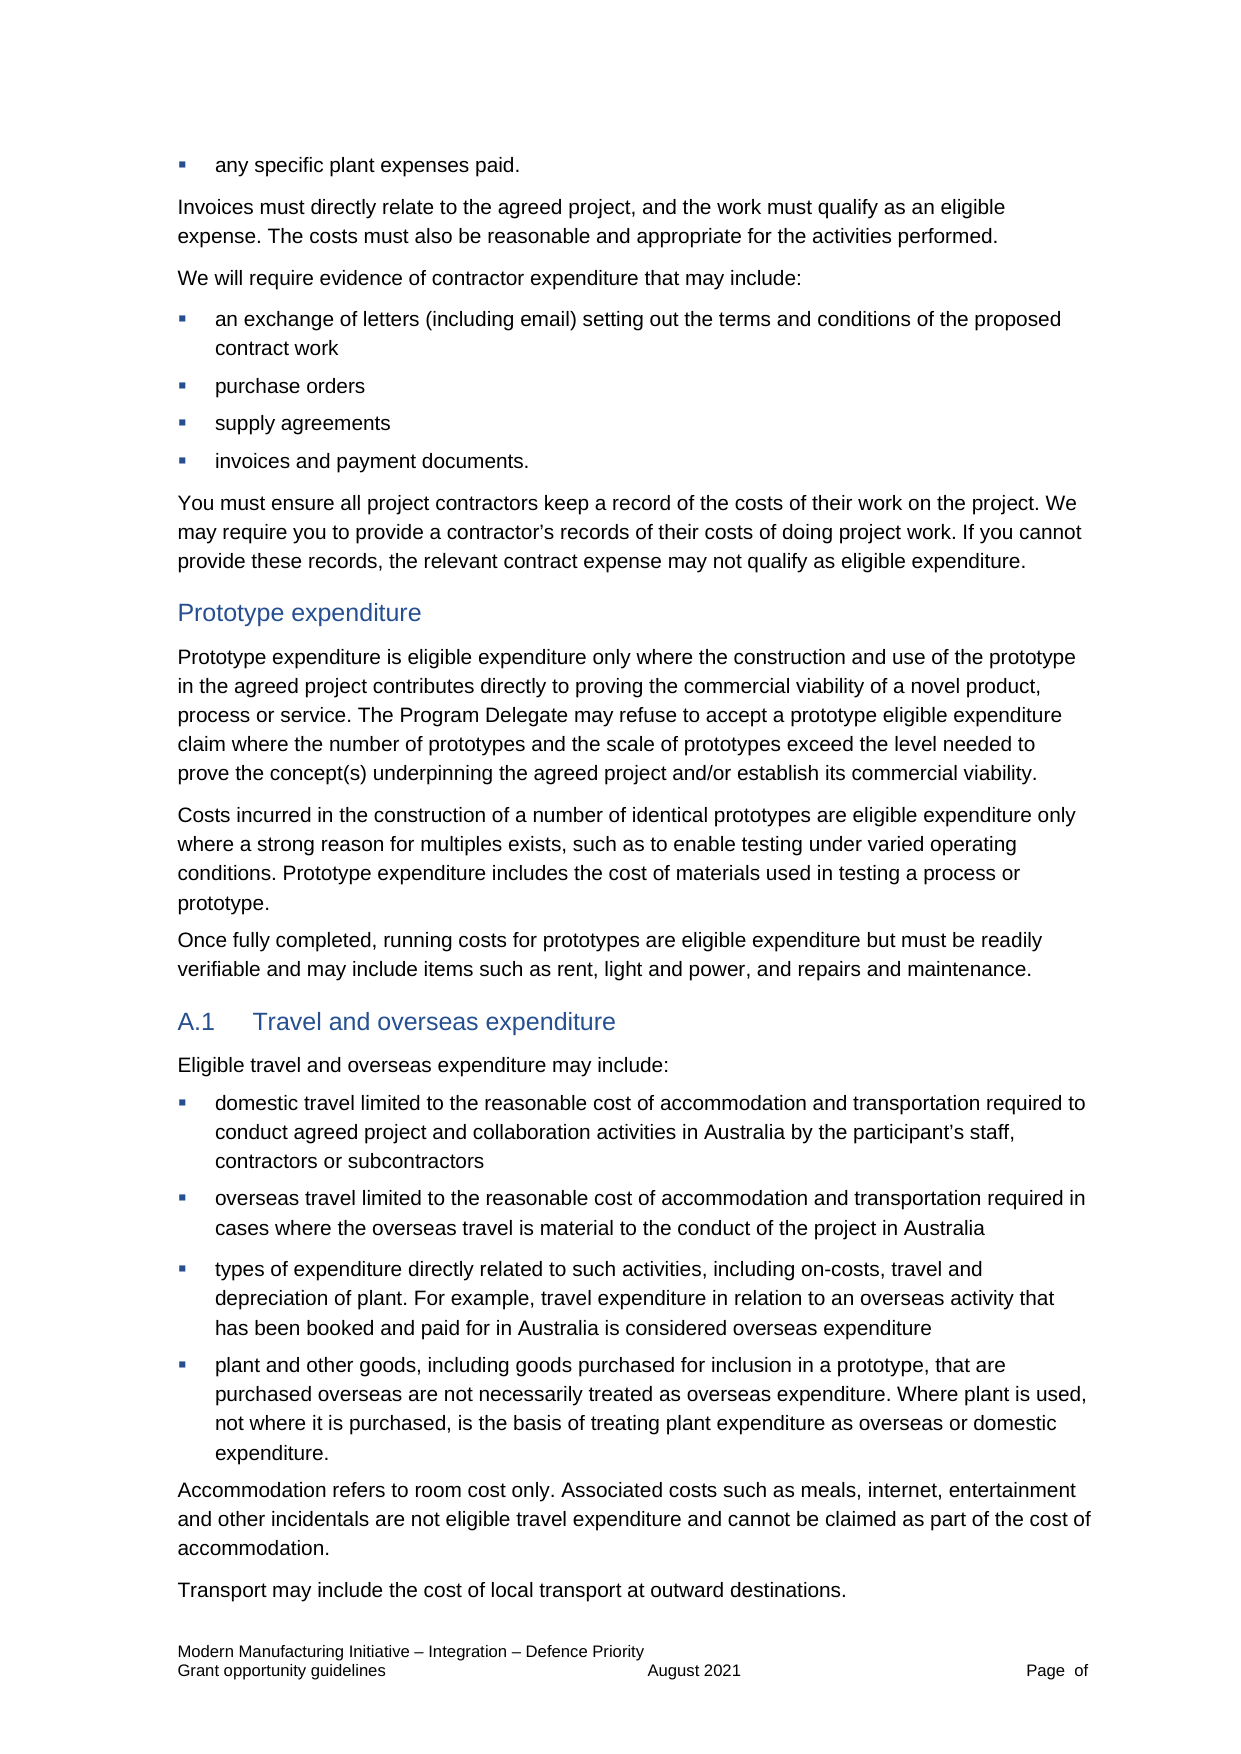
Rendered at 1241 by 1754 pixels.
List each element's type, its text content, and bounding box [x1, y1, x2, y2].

list invoices and payment documents. [177, 443, 1092, 473]
subtitle Prototype expenditure [177, 598, 1092, 627]
text Prototype expenditure is eligible expenditure only where the construction and use of the prototype in the agreed project contributes directly to proving the commercial viability of a novel product, process or service. The Program Delegate may refuse to accept a prototype eligible expenditure claim where the number of prototypes and the scale of prototypes exceed the level needed to prove the concept(s) underpinning the agreed project and/or establish its commercial viability. [177, 639, 1092, 785]
text Invoices must directly relate to the agreed project, and the work must qualify as an eligible expense. The costs must also be reasonable and appropriate for the activities performed. [177, 189, 1092, 248]
list overseas travel limited to the reasonable cost of accommodation and transportation required in cases where the overseas travel is material to the conduct of the project in Australia [177, 1181, 1092, 1239]
list plant and other goods, including goods purchased for inclusion in a prototype, that are purchased overseas are not necessarily treated as overseas expenditure. Where plant is used, not where it is purchased, is the basis of treating plant expenditure as overseas or domestic expenditure. [177, 1348, 1092, 1464]
subtitle Travel and overseas expenditure [177, 1006, 1092, 1035]
list Costs incurred in the construction of a number of identical prototypes are eligible expenditure only where a strong reason for multiples exists, such as to enable testing under varied operating conditions. Prototype expenditure includes the cost of materials used in testing a process or prototype. [177, 798, 1092, 914]
text Accommodation refers to room cost only. Associated costs such as meals, internet, entertainment and other incidentals are not eligible travel expenditure and cannot be claimed as part of the cost of accommodation. [177, 1473, 1092, 1560]
text Transport may include the cost of local transport at outward destinations. [177, 1573, 1092, 1602]
list purchase orders [177, 368, 1092, 398]
list supply agreements [177, 406, 1092, 435]
text Eligible travel and overseas expenditure may include: [177, 1048, 1092, 1077]
text You must ensure all project contractors keep a record of the costs of their work on the project. We may require you to provide a contractor’s records of their costs of doing project work. If you cannot provide these records, the relevant contract expense may not qualify as eligible expenditure. [177, 485, 1092, 573]
list an exchange of letters (including email) setting out the terms and conditions of the proposed contract work [177, 302, 1092, 360]
text We will require evidence of contractor expenditure that may include: [177, 260, 1092, 289]
list domestic travel limited to the reasonable cost of accommodation and transportation required to conduct agreed project and collaboration activities in Australia by the participant’s staff, contractors or subcontractors [177, 1085, 1092, 1173]
list Once fully completed, running costs for prototypes are eligible expenditure but must be readily verifiable and may include items such as rent, light and power, and repairs and maintenance. [177, 923, 1092, 981]
list types of expenditure directly related to such activities, including on-costs, travel and depreciation of plant. For example, travel expenditure in relation to an overseas activity that has been booked and paid for in Australia is considered overseas expenditure [177, 1252, 1092, 1339]
list any specific plant expenses paid. [177, 148, 1092, 177]
